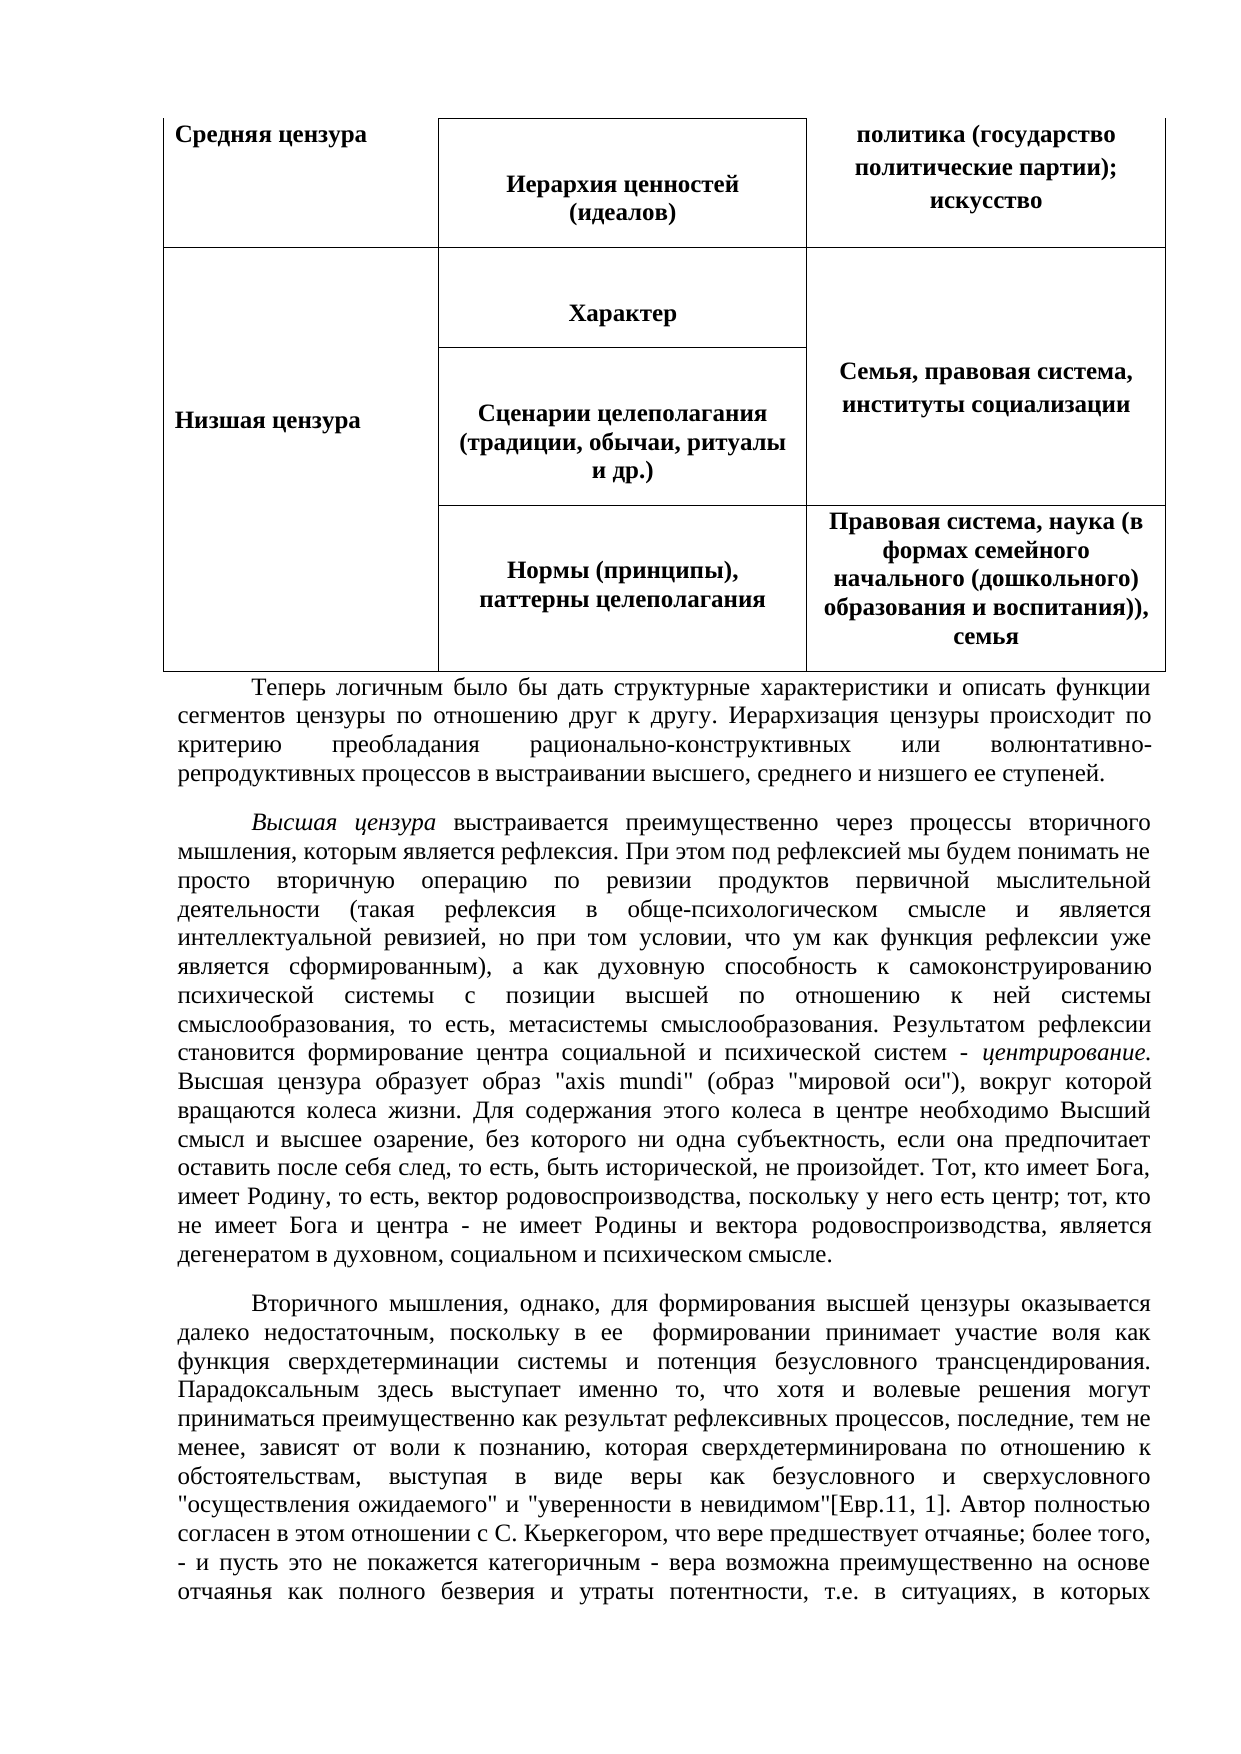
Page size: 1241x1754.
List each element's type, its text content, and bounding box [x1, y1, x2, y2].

table_cell Правовая система, наука (в формах семейного начального (дошкольного) образования и воспитания)), семья [807, 506, 1165, 671]
table_cell Характер [439, 248, 806, 347]
table_cell Семья, правовая система, институты социализации [807, 248, 1165, 505]
table_cell Низшая цензура [164, 248, 438, 671]
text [177, 1288, 1152, 1604]
text Теперь логичным было бы дать структурные характеристики и описать функции сегментов цензуры по отношению друг к другу. Иерархизация цензуры происходит по критерию преобладания рационально-конструктивных или волюнтативно-репродуктивных процессов в выстраивании высшего, среднего и низшего ее ступеней. [177, 672, 1152, 787]
table_cell Иерархия ценностей (идеалов) [439, 119, 806, 247]
text Высшая цензура выстраивается преимущественно через процессы вторичного мышления, которым является рефлексия. При этом под рефлексией мы будем понимать не просто вторичную операцию по ревизии продуктов первичной мыслительной деятельности (такая рефлексия в обще-психологическом смысле и является интеллектуальной ревизией, но при том условии, что ум как функция рефлексии уже является сформированным), а как духовную способность к самоконструированию психической системы с позиции высшей по отношению к ней системы смыслообразования, то есть, метасистемы смыслообразования. Результатом рефлексии становится формирование центра социальной и психической систем - центрирование. Высшая цензура образует образ "axis mundi" (образ "мировой оси"), вокруг которой вращаются колеса жизни. Для содержания этого колеса в центре необходимо Высший смысл и высшее озарение, без которого ни одна субъектность, если она предпочитает оставить после себя след, то есть, быть исторической, не произойдет. Тот, кто имеет Бога, имеет Родину, то есть, вектор родовоспроизводства, поскольку у него есть центр; тот, кто не имеет Бога и центра - не имеет Родины и вектора родовоспроизводства, является дегенератом в духовном, социальном и психическом смысле. [177, 807, 1152, 1267]
table_cell Нормы (принципы), паттерны целеполагания [439, 506, 806, 671]
table_cell Сценарии целеполагания (традиции, обычаи, ритуалы и др.) [439, 348, 806, 505]
